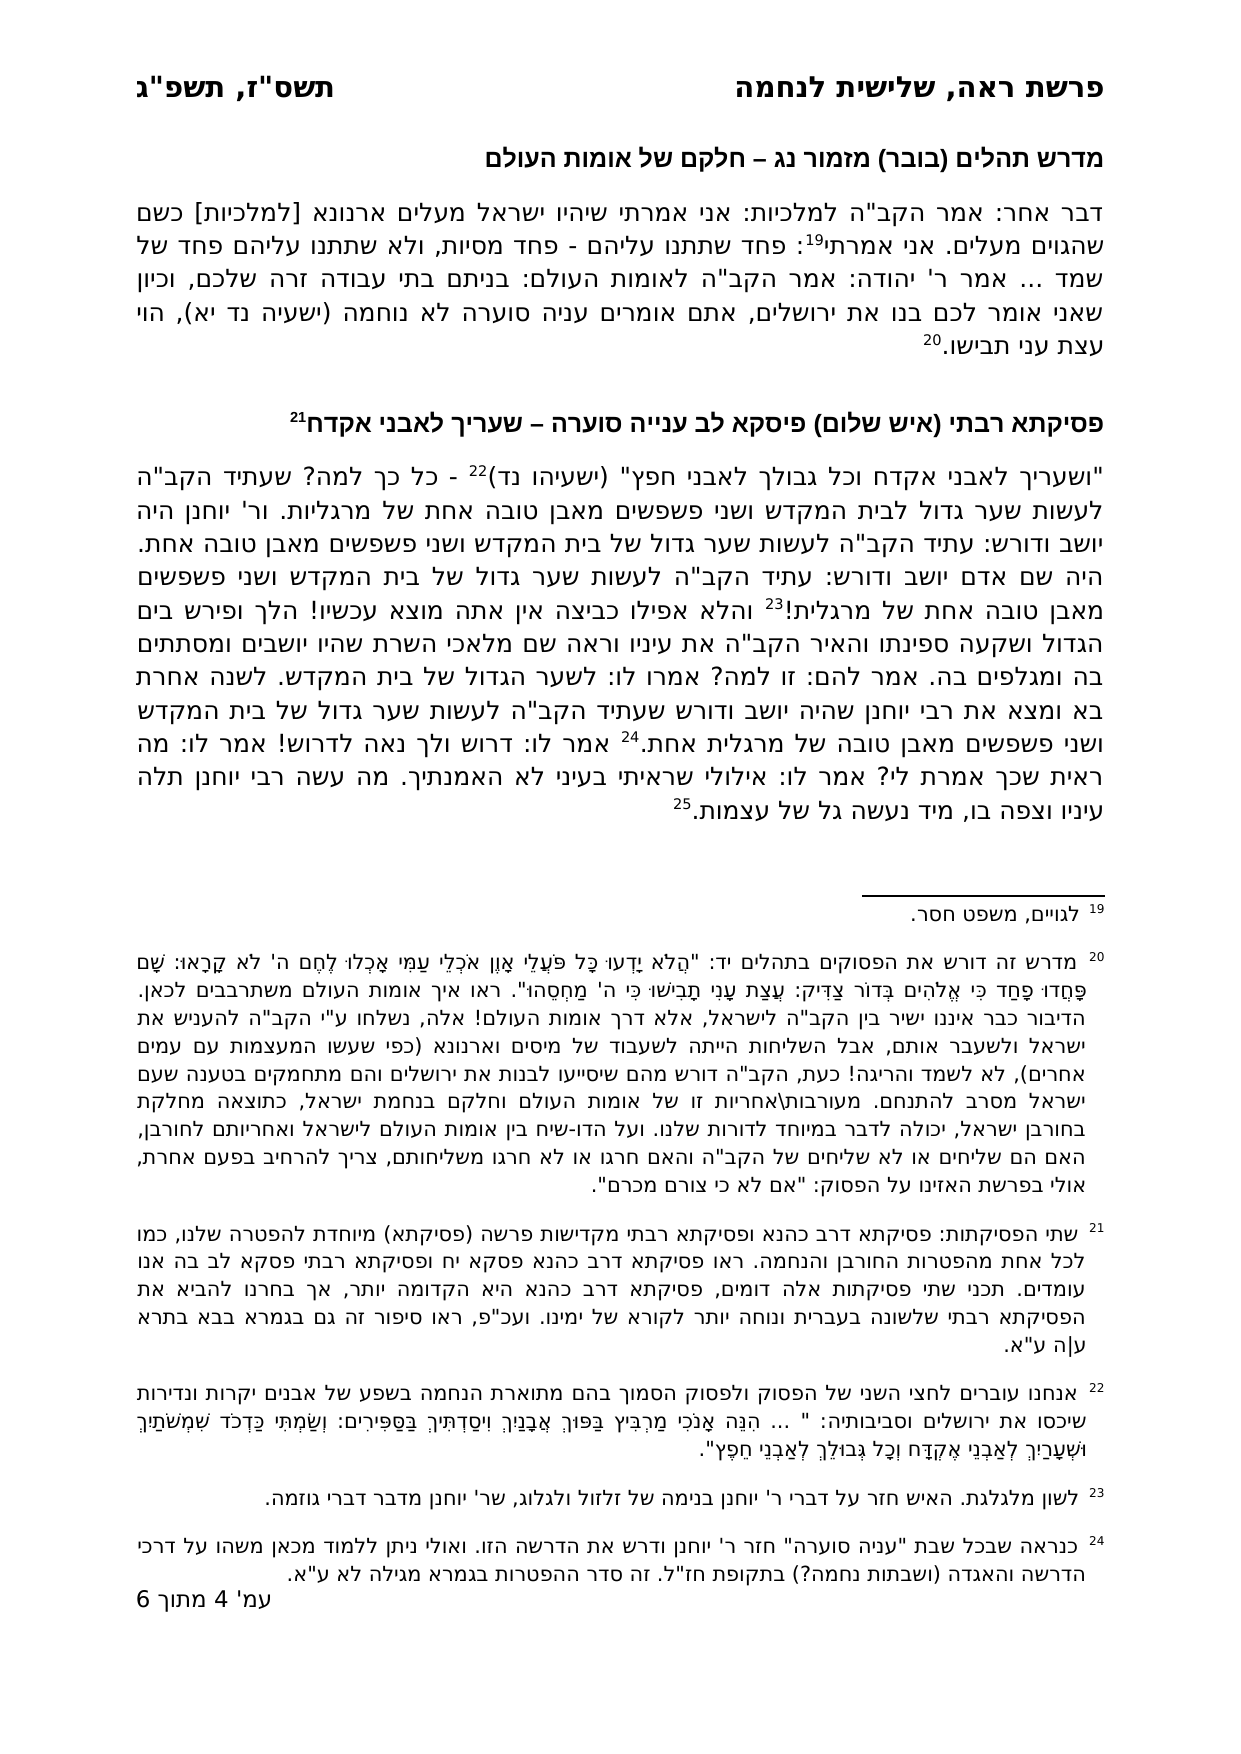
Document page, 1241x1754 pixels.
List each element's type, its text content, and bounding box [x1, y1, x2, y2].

text מדרש תהלים (בובר) מזמור נג – חלקם של אומות העולם [136, 142, 1104, 173]
text "ושעריך לאבני אקדח וכל גבולך לאבני חפץ" (ישעיהו נד) - כל כך למה? שעתיד הקב"ה לעשות שער גדול לבית המקדש ושני פשפשים מאבן טובה אחת של מרגליות. ור' יוחנן היה יושב ודורש: עתיד הקב"ה לעשות שער גדול של בית המקדש ושני פשפשים מאבן טובה אחת. היה שם אדם יושב ודורש: עתיד הקב"ה לעשות שער גדול של בית המקדש ושני פשפשים מאבן טובה אחת של מרגלית! והלא אפילו כביצה אין אתה מוצא עכשיו! הלך ופירש בים הגדול ושקעה ספינתו והאיר הקב"ה את עיניו וראה שם מלאכי השרת שהיו יושבים ומסתתים בה ומגלפים בה. אמר להם: זו למה? אמרו לו: לשער הגדול של בית המקדש. לשנה אחרת בא ומצא את רבי יוחנן שהיה יושב ודורש שעתיד הקב"ה לעשות שער גדול של בית המקדש ושני פשפשים מאבן טובה של מרגלית אחת. אמר לו: דרוש ולך נאה לדרוש! אמר לו: מה ראית שכך אמרת לי? אמר לו: אילולי שראיתי בעיני לא האמנתיך. מה עשה רבי יוחנן תלה עיניו וצפה בו, מיד נעשה גל של עצמות. [136, 458, 1104, 825]
text פסיקתא רבתי (איש שלום) פיסקא לב ענייה סוערה – שעריך לאבני אקדח [136, 406, 1104, 438]
text דבר אחר: אמר הקב"ה למלכיות: אני אמרתי שיהיו ישראל מעלים ארנונא [למלכיות] כשם שהגוים מעלים. אני אמרתי: פחד שתתנו עליהם - פחד מסיות, ולא שתתנו עליהם פחד של שמד ... אמר ר' יהודה: אמר הקב"ה לאומות העולם: בניתם בתי עבודה זרה שלכם, וכיון שאני אומר לכם בנו את ירושלים, אתם אומרים עניה סוערה לא נוחמה (ישעיה נד יא), הוי עצת עני תבישו. [136, 194, 1104, 361]
